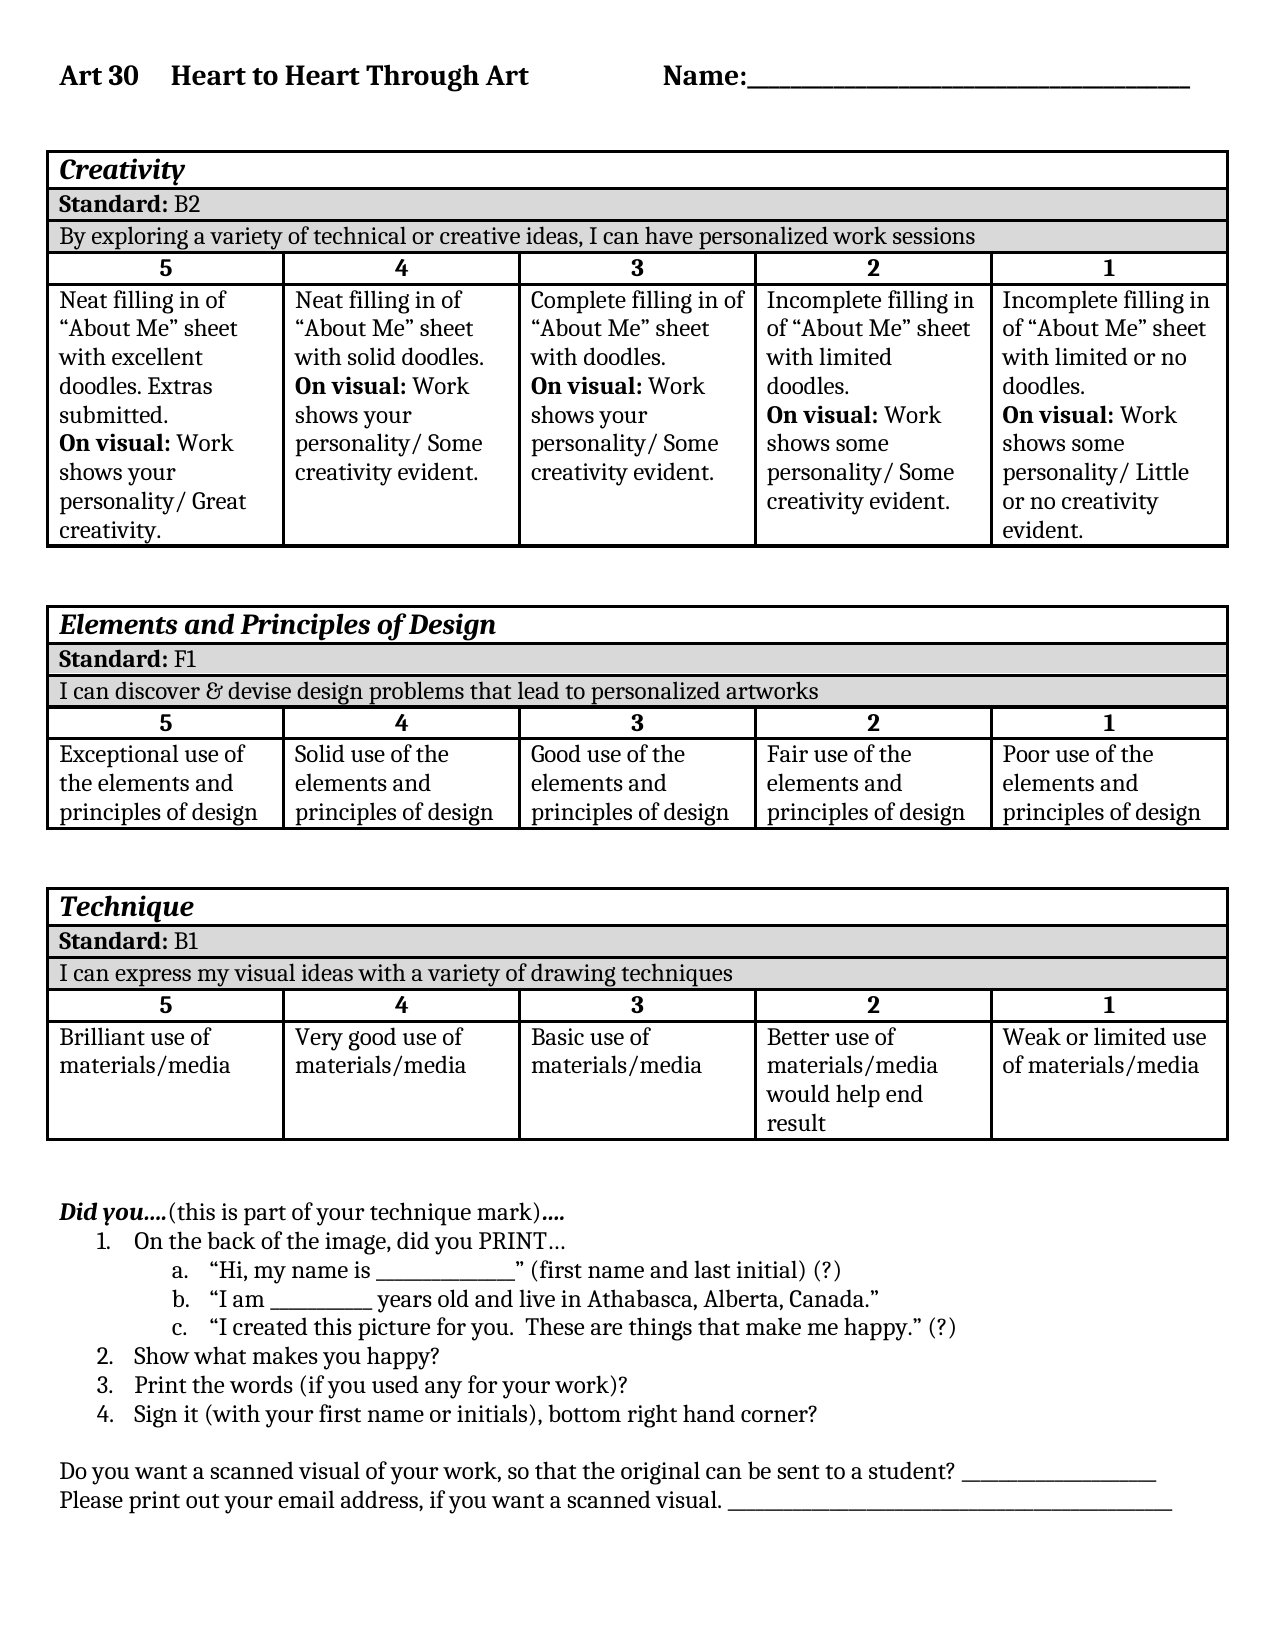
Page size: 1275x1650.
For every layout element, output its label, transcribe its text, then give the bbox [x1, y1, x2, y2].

table_header Technique [49, 890, 1226, 924]
table_cell 1 [993, 709, 1226, 737]
list Show what makes you happy? [97, 1342, 1216, 1371]
table_cell Very good use of materials/media [285, 1023, 518, 1138]
table_cell Standard: F1 [49, 645, 1226, 673]
table_cell By exploring a variety of technical or creative ideas, I can have personalized work sessions [49, 222, 1226, 251]
table_cell Exceptional use of the elements and principles of design [49, 740, 282, 827]
table_cell 3 [521, 254, 754, 282]
list Print the words (if you used any for your work)? [97, 1371, 1216, 1399]
table_cell 2 [757, 709, 990, 737]
table_cell Incomplete filling in of “About Me” sheet with limited or no doodles. On visual: Work shows some personality/ Little or no creativity evident. [993, 286, 1226, 544]
table_header Creativity [49, 153, 1226, 187]
table_cell Better use of materials/media would help end result [757, 1023, 990, 1138]
table_cell Neat filling in of “About Me” sheet with solid doodles. On visual: Work shows your personality/ Some creativity evident. [285, 286, 518, 544]
table_cell 2 [757, 991, 990, 1019]
table_cell 1 [993, 991, 1226, 1019]
table_cell 4 [285, 991, 518, 1019]
table_cell Fair use of the elements and principles of design [757, 740, 990, 827]
table_cell Basic use of materials/media [521, 1023, 754, 1138]
table_cell 3 [521, 709, 754, 737]
list Sign it (with your first name or initials), bottom right hand corner? [97, 1399, 1216, 1428]
table_cell 5 [49, 709, 282, 737]
table_header Elements and Principles of Design [49, 608, 1226, 642]
table_cell 3 [521, 991, 754, 1019]
table_cell 4 [285, 709, 518, 737]
table_cell 4 [285, 254, 518, 282]
table_cell I can discover & devise design problems that lead to personalized artworks [49, 677, 1226, 705]
table_cell Standard: B2 [49, 190, 1226, 219]
table_cell Brilliant use of materials/media [49, 1023, 282, 1138]
table_cell Good use of the elements and principles of design [521, 740, 754, 827]
list “Hi, my name is _______________” (first name and last initial) (?) [172, 1256, 1216, 1284]
table_cell Poor use of the elements and principles of design [993, 740, 1226, 827]
table_cell 5 [49, 254, 282, 282]
table_cell 5 [49, 991, 282, 1019]
text Did you….(this is part of your technique mark)…. [59, 1198, 1216, 1227]
text Art 30 Heart to Heart Through Art Name:_________________________________________ [59, 59, 1216, 93]
table_cell Standard: B1 [49, 927, 1226, 956]
table_cell Weak or limited use of materials/media [993, 1023, 1226, 1138]
list On the back of the image, did you PRINT… [97, 1227, 1216, 1256]
list “I am ___________ years old and live in Athabasca, Alberta, Canada.” [172, 1284, 1216, 1313]
text Do you want a scanned visual of your work, so that the original can be sent to a student? _____________________ [59, 1457, 1216, 1486]
table_cell Neat filling in of “About Me” sheet with excellent doodles. Extras submitted. On visual: Work shows your personality/ Great creativity. [49, 286, 282, 544]
table_cell Incomplete filling in of “About Me” sheet with limited doodles. On visual: Work shows some personality/ Some creativity evident. [757, 286, 990, 544]
table_cell Solid use of the elements and principles of design [285, 740, 518, 827]
table_cell 1 [993, 254, 1226, 282]
table_cell Complete filling in of “About Me” sheet with doodles. On visual: Work shows your personality/ Some creativity evident. [521, 286, 754, 544]
list “I created this picture for you. These are things that make me happy.” (?) [172, 1313, 1216, 1342]
table_cell I can express my visual ideas with a variety of drawing techniques [49, 959, 1226, 988]
table_cell 2 [757, 254, 990, 282]
text Please print out your email address, if you want a scanned visual. ________________________________________________ [59, 1486, 1216, 1514]
